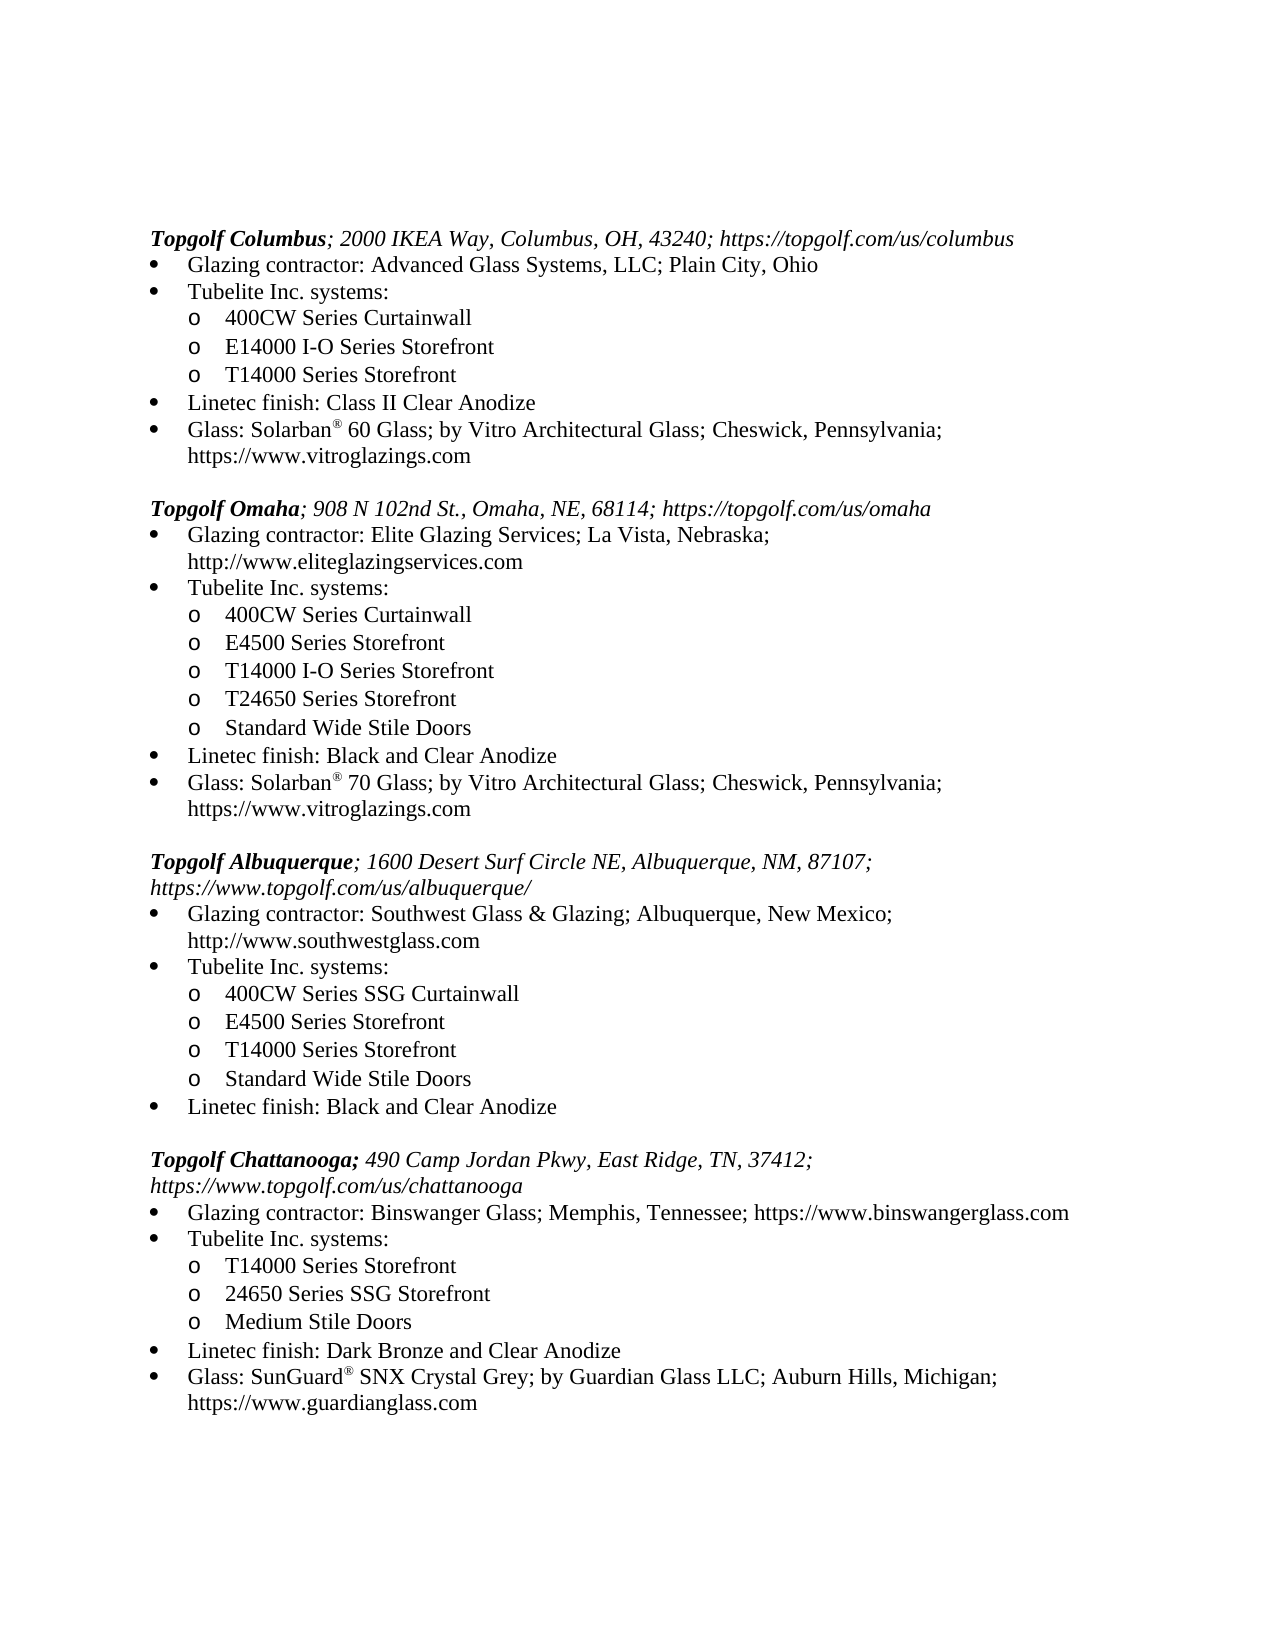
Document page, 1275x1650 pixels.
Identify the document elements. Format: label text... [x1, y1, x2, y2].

list Glass: SunGuard® SNX Crystal Grey; by Guardian Glass LLC; Auburn Hills, Michigan; https://www.guardianglass.com [150, 1363, 1087, 1416]
list T14000 I-O Series Storefront [187, 657, 1087, 686]
list Tubelite Inc. systems: [150, 1225, 1087, 1252]
list Standard Wide Stile Doors [187, 1065, 1087, 1093]
list Glass: Solarban® 70 Glass; by Vitro Architectural Glass; Cheswick, Pennsylvania; https://www.vitroglazings.com [150, 768, 1087, 821]
list Linetec finish: Dark Bronze and Clear Anodize [150, 1337, 1087, 1363]
list Glazing contractor: Advanced Glass Systems, LLC; Plain City, Ohio [150, 251, 1087, 278]
list Glazing contractor: Elite Glazing Services; La Vista, Nebraska; http://www.eliteglazingservices.com [150, 522, 1087, 574]
list T14000 Series Storefront [187, 1252, 1087, 1280]
list Medium Stile Doors [187, 1308, 1087, 1337]
list E14000 I-O Series Storefront [187, 333, 1087, 361]
list Standard Wide Stile Doors [187, 714, 1087, 742]
list Glazing contractor: Binswanger Glass; Memphis, Tennessee; https://www.binswangerglass.com [150, 1199, 1087, 1225]
list Tubelite Inc. systems: [150, 953, 1087, 980]
list Linetec finish: Black and Clear Anodize [150, 742, 1087, 768]
list Linetec finish: Black and Clear Anodize [150, 1093, 1087, 1119]
text Topgolf Albuquerque; 1600 Desert Surf Circle NE, Albuquerque, NM, 87107; https://www.topgolf.com/us/albuquerque/ [150, 848, 1087, 901]
list Glazing contractor: Southwest Glass & Glazing; Albuquerque, New Mexico; http://www.southwestglass.com [150, 901, 1087, 953]
list Tubelite Inc. systems: [150, 574, 1087, 601]
list 400CW Series SSG Curtainwall [187, 980, 1087, 1008]
text Topgolf Omaha; 908 N 102nd St., Omaha, NE, 68114; https://topgolf.com/us/omaha [150, 495, 1087, 521]
text Topgolf Columbus; 2000 IKEA Way, Columbus, OH, 43240; https://topgolf.com/us/columbus [150, 225, 1087, 251]
list E4500 Series Storefront [187, 1008, 1087, 1036]
list Glass: Solarban® 60 Glass; by Vitro Architectural Glass; Cheswick, Pennsylvania; https://www.vitroglazings.com [150, 416, 1087, 468]
list T14000 Series Storefront [187, 361, 1087, 389]
list Linetec finish: Class II Clear Anodize [150, 389, 1087, 416]
list 400CW Series Curtainwall [187, 601, 1087, 629]
list T24650 Series Storefront [187, 686, 1087, 714]
list T14000 Series Storefront [187, 1036, 1087, 1065]
list 24650 Series SSG Storefront [187, 1280, 1087, 1308]
list 400CW Series Curtainwall [187, 304, 1087, 333]
text Topgolf Chattanooga; 490 Camp Jordan Pkwy, East Ridge, TN, 37412; https://www.topgolf.com/us/chattanooga [150, 1146, 1087, 1199]
list E4500 Series Storefront [187, 629, 1087, 657]
list Tubelite Inc. systems: [150, 278, 1087, 304]
